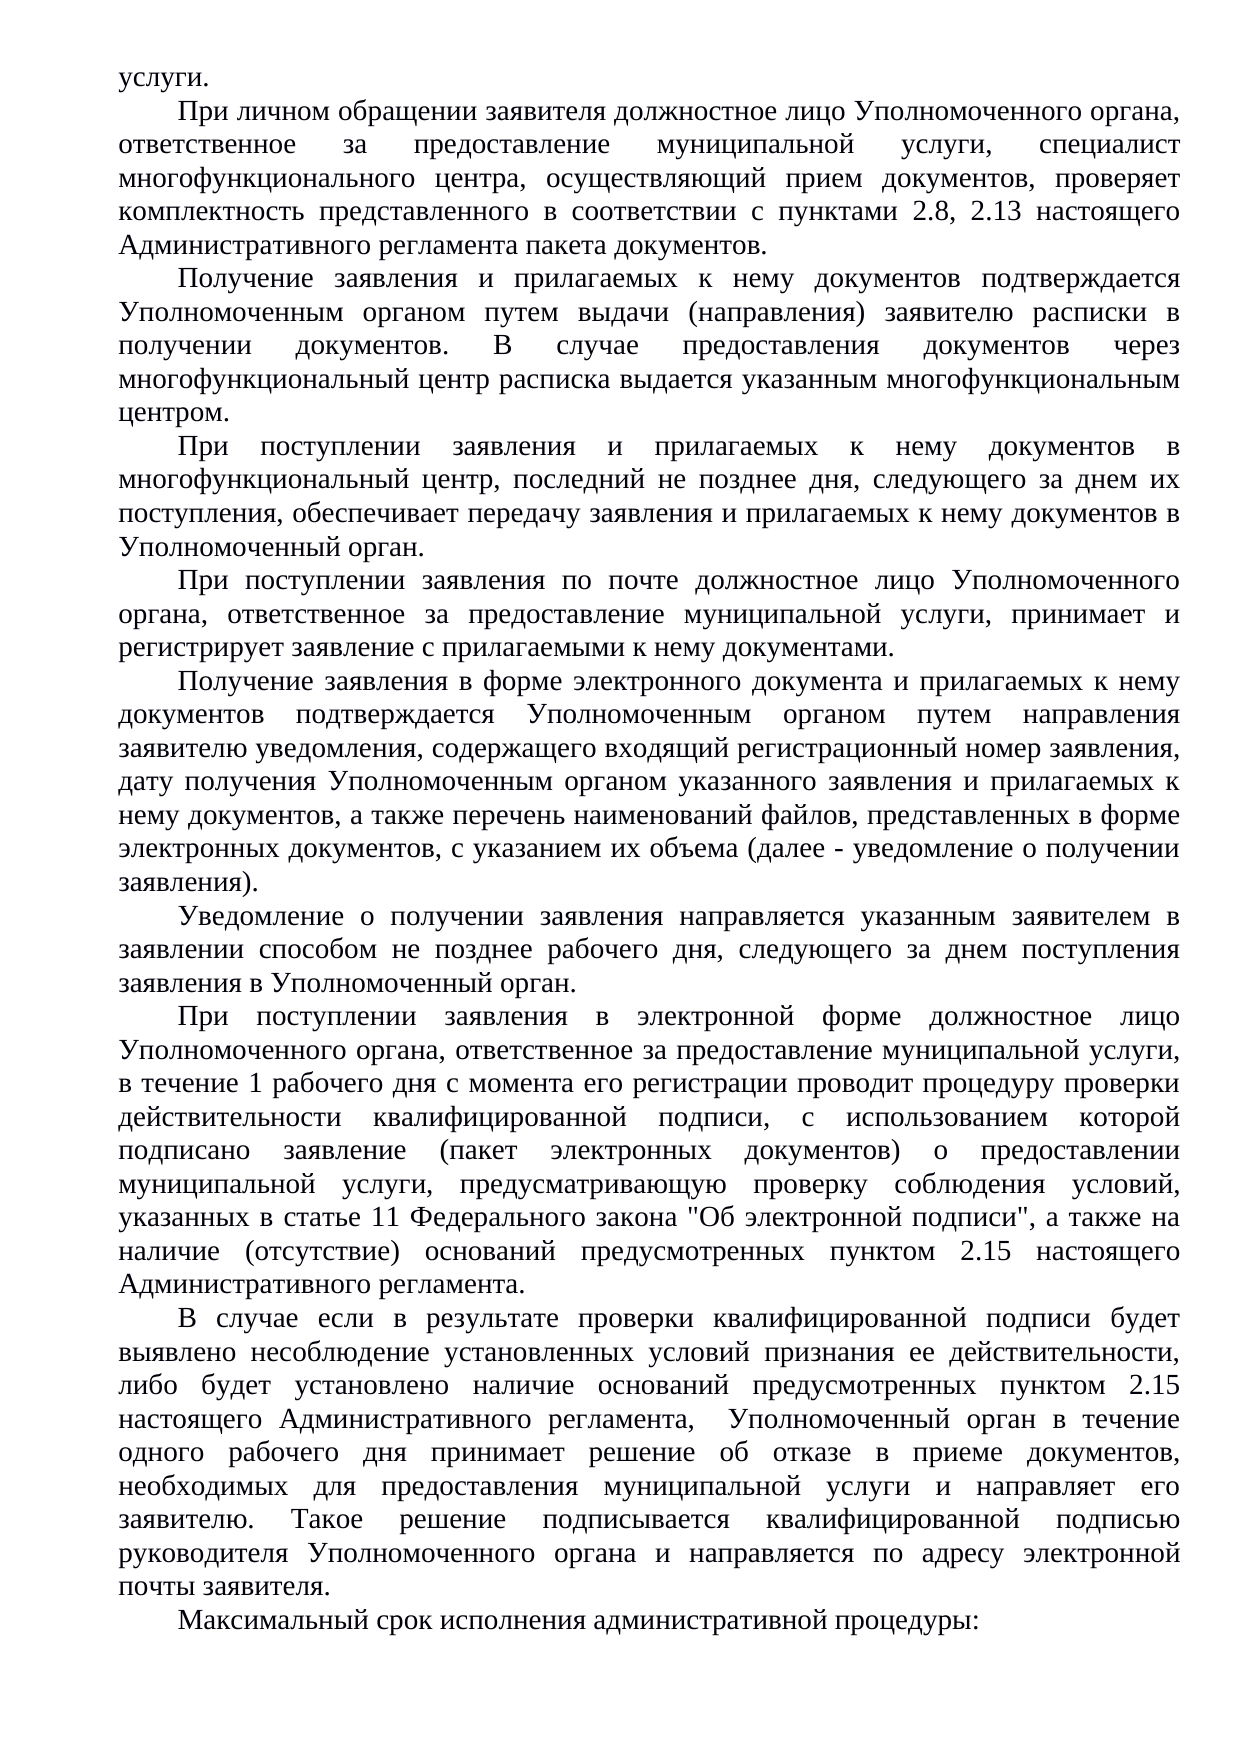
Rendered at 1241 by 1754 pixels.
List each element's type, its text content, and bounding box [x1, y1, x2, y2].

text Получение заявления в форме электронного документа и прилагаемых к нему документов подтверждается Уполномоченным органом путем направления заявителю уведомления, содержащего входящий регистрационный номер заявления, дату получения Уполномоченным органом указанного заявления и прилагаемых к нему документов, а также перечень наименований файлов, представленных в форме электронных документов, с указанием их объема (далее - уведомление о получении заявления). [118, 663, 1181, 898]
text При личном обращении заявителя должностное лицо Уполномоченного органа, ответственное за предоставление муниципальной услуги, специалист многофункционального центра, осуществляющий прием документов, проверяет комплектность представленного в соответствии с пунктами 2.8, 2.13 настоящего Административного регламента пакета документов. [118, 93, 1181, 260]
text При поступлении заявления по почте должностное лицо Уполномоченного органа, ответственное за предоставление муниципальной услуги, принимает и регистрирует заявление с прилагаемыми к нему документами. [118, 562, 1181, 663]
text В случае если в результате проверки квалифицированной подписи будет выявлено несоблюдение установленных условий признания ее действительности, либо будет установлено наличие оснований предусмотренных пунктом 2.15 настоящего Административного регламента, Уполномоченный орган в течение одного рабочего дня принимает решение об отказе в приеме документов, необходимых для предоставления муниципальной услуги и направляет его заявителю. Такое решение подписывается квалифицированной подписью руководителя Уполномоченного органа и направляется по адресу электронной почты заявителя. [118, 1300, 1181, 1602]
text При поступлении заявления в электронной форме должностное лицо Уполномоченного органа, ответственное за предоставление муниципальной услуги, в течение 1 рабочего дня с момента его регистрации проводит процедуру проверки действительности квалифицированной подписи, с использованием которой подписано заявление (пакет электронных документов) о предоставлении муниципальной услуги, предусматривающую проверку соблюдения условий, указанных в статье 11 Федерального закона "Об электронной подписи", а также на наличие (отсутствие) оснований предусмотренных пунктом 2.15 настоящего Административного регламента. [118, 998, 1181, 1300]
text Получение заявления и прилагаемых к нему документов подтверждается Уполномоченным органом путем выдачи (направления) заявителю расписки в получении документов. В случае предоставления документов через многофункциональный центр расписка выдается указанным многофункциональным центром. [118, 260, 1181, 428]
text Максимальный срок исполнения административной процедуры: [118, 1602, 1181, 1636]
text Уведомление о получении заявления направляется указанным заявителем в заявлении способом не позднее рабочего дня, следующего за днем поступления заявления в Уполномоченный орган. [118, 898, 1181, 998]
text При поступлении заявления и прилагаемых к нему документов в многофункциональный центр, последний не позднее дня, следующего за днем их поступления, обеспечивает передачу заявления и прилагаемых к нему документов в Уполномоченный орган. [118, 428, 1181, 562]
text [118, 59, 1181, 93]
